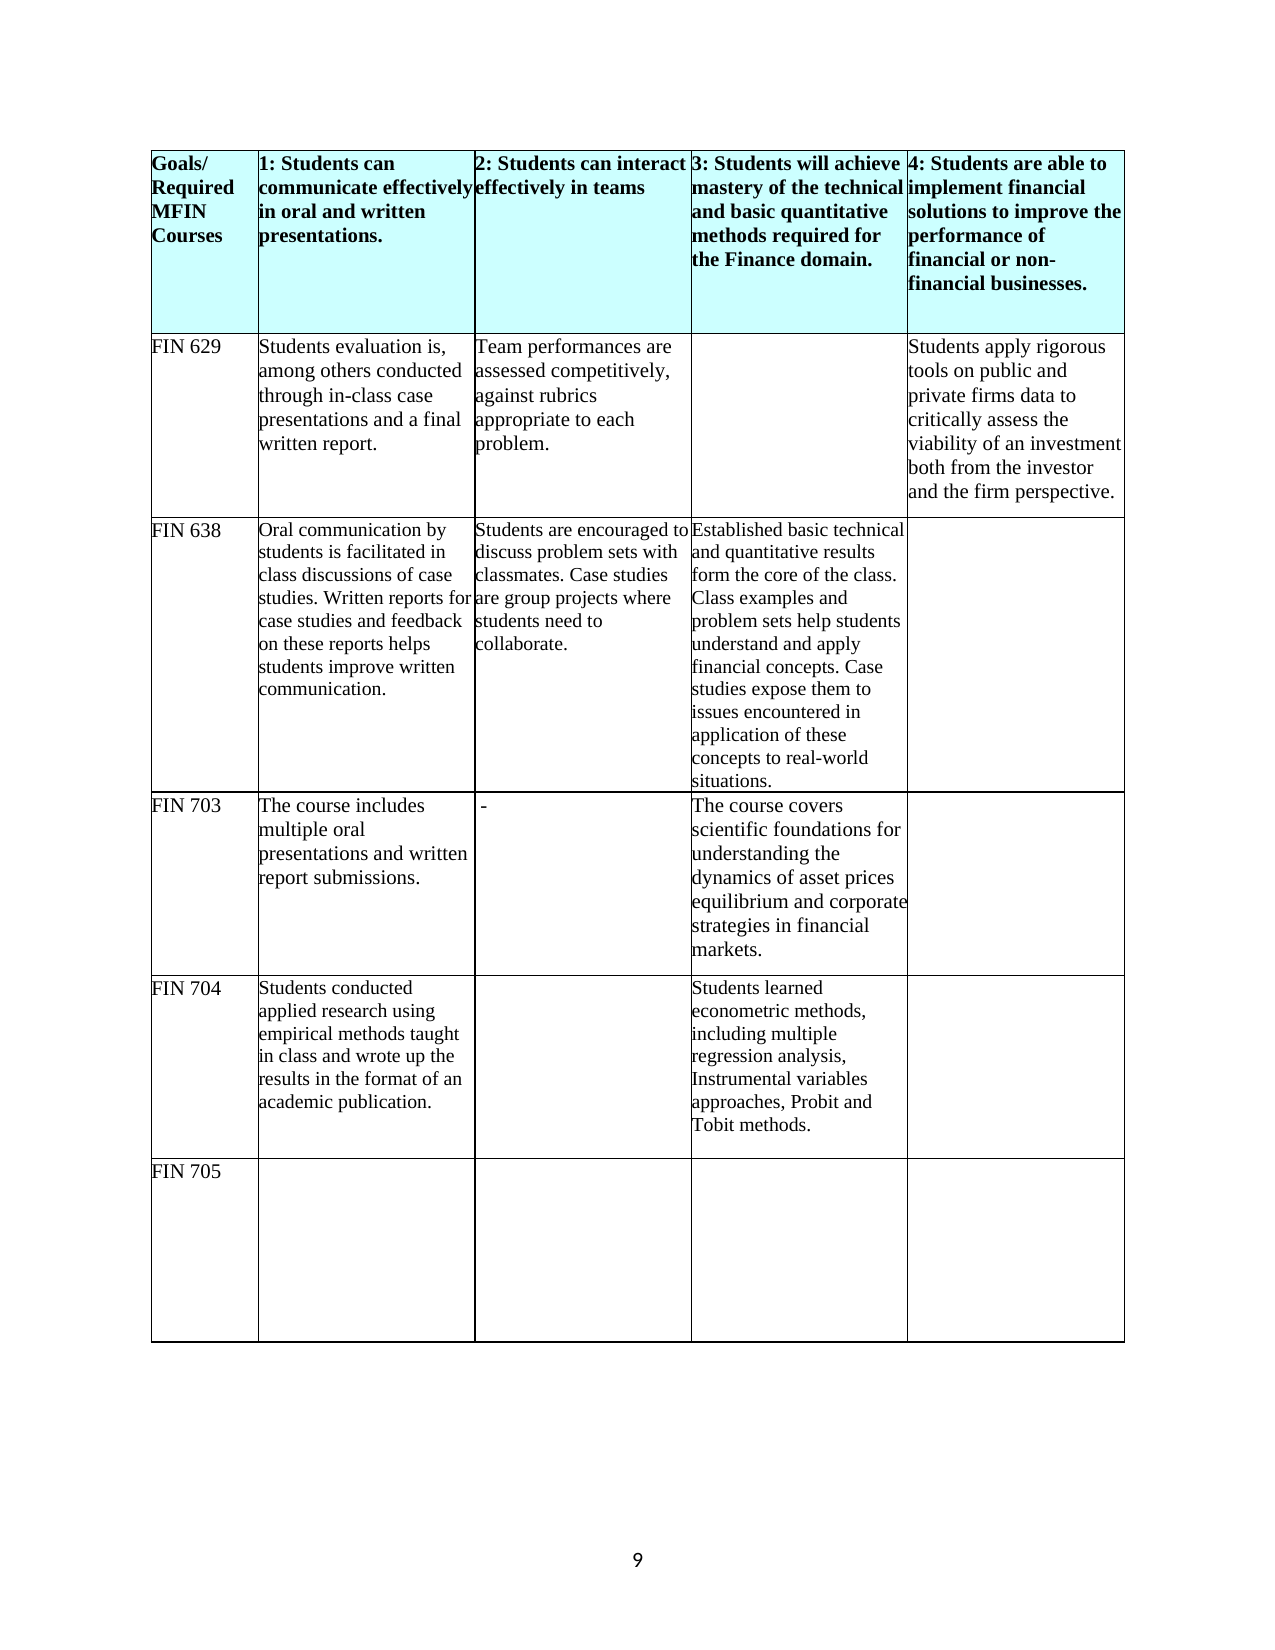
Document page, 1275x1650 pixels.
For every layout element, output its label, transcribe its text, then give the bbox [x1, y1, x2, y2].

table_cell The course includes multiple oral presentations and written report submissions. [259, 793, 474, 975]
table_header 2: Students can interact effectively in teams [476, 151, 691, 333]
table_cell Students are encouraged to discuss problem sets with classmates. Case studies are group projects where students need to collaborate. [476, 518, 691, 791]
table_cell FIN 704 [152, 976, 258, 1158]
table_cell Oral communication by students is facilitated in class discussions of case studies. Written reports for case studies and feedback on these reports helps students improve written communication. [259, 518, 474, 791]
table_cell Team performances are assessed competitively, against rubrics appropriate to each problem. [476, 334, 691, 517]
table_cell - [476, 793, 691, 975]
table_cell Established basic technical and quantitative results form the core of the class. Class examples and problem sets help students understand and apply financial concepts. Case studies expose them to issues encountered in application of these concepts to real-world situations. [692, 518, 907, 791]
table_cell Students conducted applied research using empirical methods taught in class and wrote up the results in the format of an academic publication. [259, 976, 474, 1158]
table_cell [908, 976, 1124, 1158]
table_cell The course covers scientific foundations for understanding the dynamics of asset prices equilibrium and corporate strategies in financial markets. [692, 793, 907, 975]
table_cell [476, 1159, 691, 1341]
table_header 3: Students will achieve mastery of the technical and basic quantitative methods required for the Finance domain. [692, 151, 907, 333]
table_cell [908, 1159, 1124, 1341]
table_header Goals/ Required MFIN Courses [152, 151, 258, 333]
table_cell Students learned econometric methods, including multiple regression analysis, Instrumental variables approaches, Probit and Tobit methods. [692, 976, 907, 1158]
table_cell FIN 638 [152, 518, 258, 791]
table_header 1: Students can communicate effectively in oral and written presentations. [259, 151, 474, 333]
table_cell Students apply rigorous tools on public and private firms data to critically assess the viability of an investment both from the investor and the firm perspective. [908, 334, 1124, 517]
table_cell [692, 1159, 907, 1341]
table_cell FIN 629 [152, 334, 258, 517]
table_cell FIN 705 [152, 1159, 258, 1341]
table_header 4: Students are able to implement financial solutions to improve the performance of financial or non-financial businesses. [908, 151, 1124, 333]
table_cell Students evaluation is, among others conducted through in-class case presentations and a final written report. [259, 334, 474, 517]
table_cell [476, 976, 691, 1158]
table_cell [908, 793, 1124, 975]
table_cell [908, 518, 1124, 791]
table_cell FIN 703 [152, 793, 258, 975]
table_cell [692, 334, 907, 517]
table_cell [259, 1159, 474, 1341]
